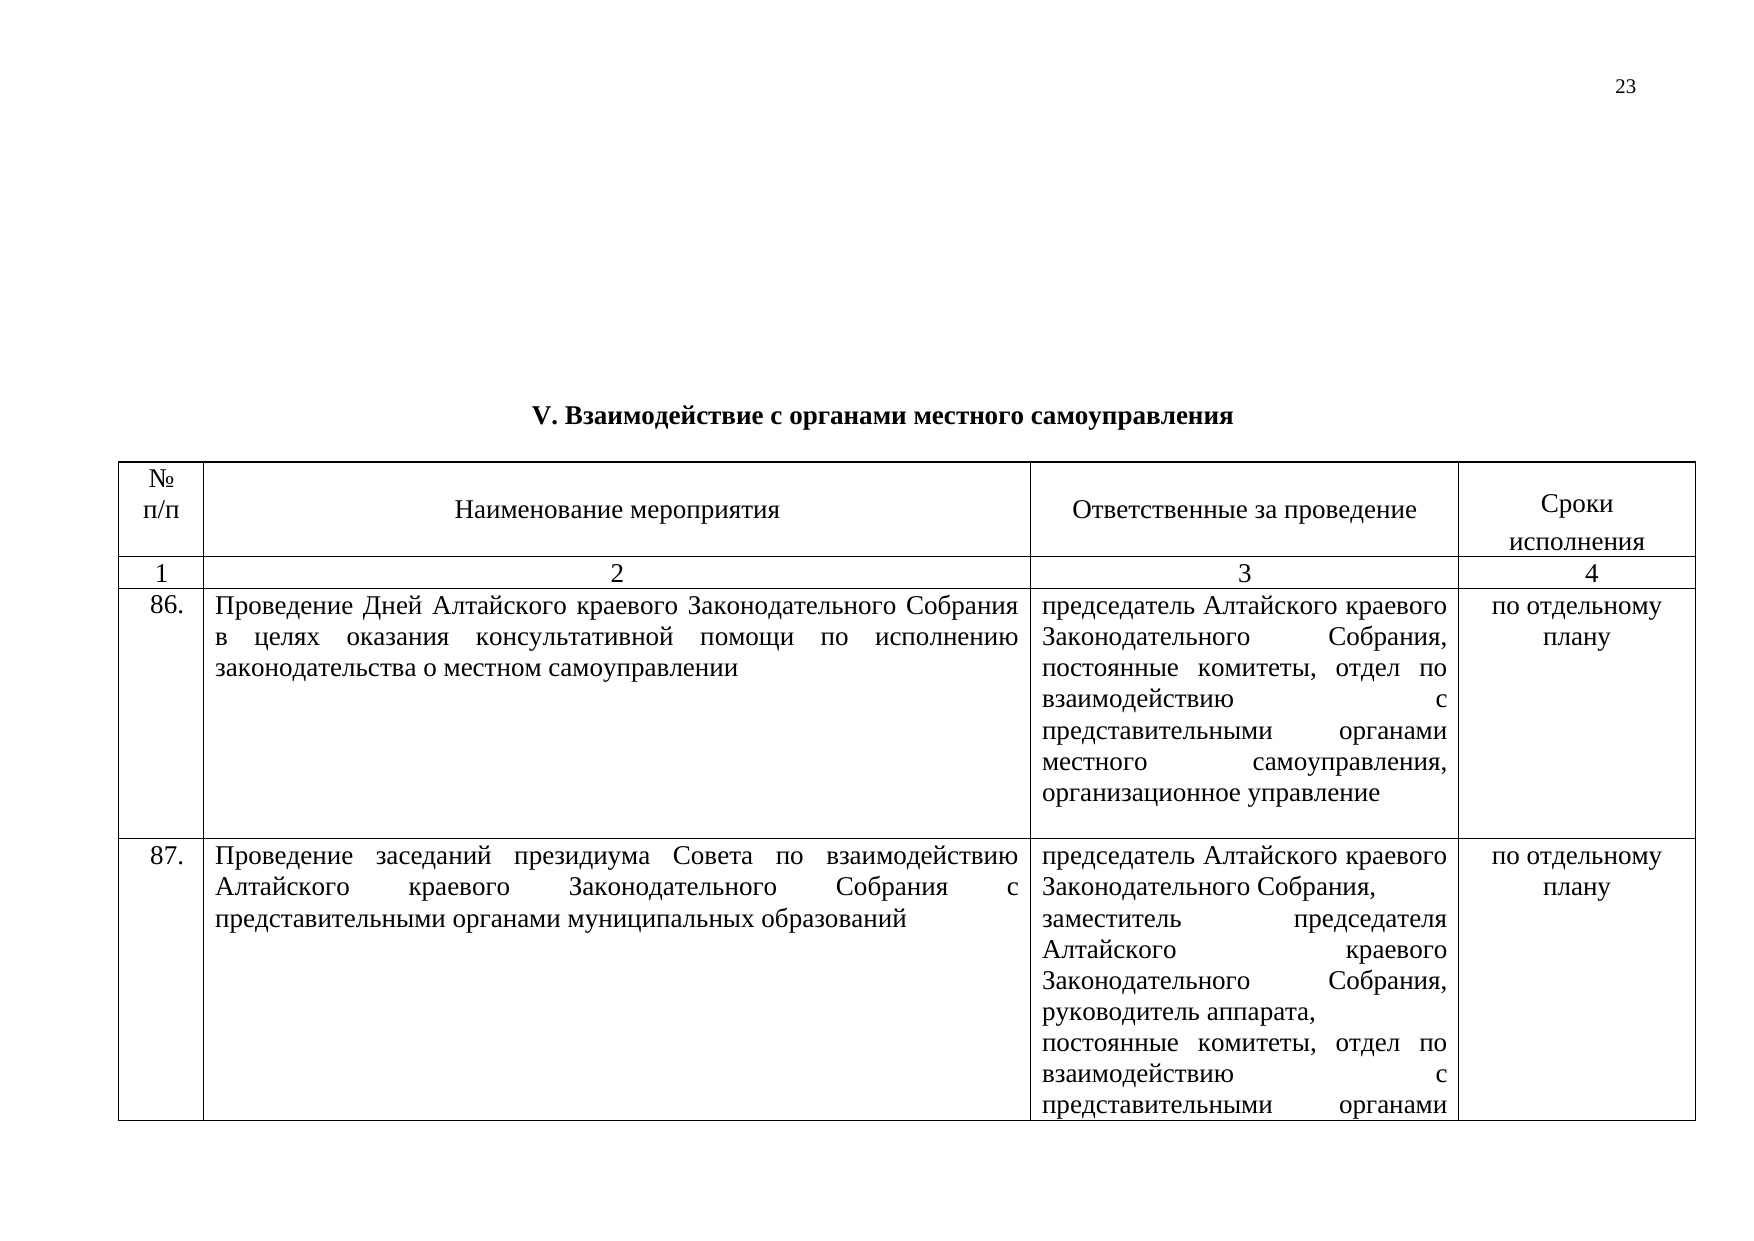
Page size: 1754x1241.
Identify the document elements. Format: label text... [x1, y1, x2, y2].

table_cell председатель Алтайского краевого Законодательного Собрания, постоянные комитеты, отдел по взаимодействию с представительными органами местного самоуправления, организационное управление [1031, 589, 1458, 838]
text V. Взаимодействие с органами местного самоуправления [130, 399, 1636, 430]
table_header Ответственные за проведение [1031, 463, 1458, 556]
table_cell 4 [1459, 557, 1695, 588]
table_cell 1 [119, 557, 203, 588]
table_cell [119, 839, 203, 1120]
table_header № п/п [119, 463, 203, 556]
table_cell по отдельному плану [1459, 839, 1695, 1120]
table_cell Проведение Дней Алтайского краевого Законодательного Собрания в целях оказания консультативной помощи по исполнению законодательства о местном самоуправлении [204, 589, 1030, 838]
table_cell по отдельному плану [1459, 589, 1695, 838]
table_header Наименование мероприятия [204, 463, 1030, 556]
table_cell 3 [1031, 557, 1458, 588]
table_cell [119, 589, 203, 838]
table_cell 2 [204, 557, 1030, 588]
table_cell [204, 839, 1030, 1120]
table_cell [1031, 839, 1458, 1120]
table_header Сроки исполнения [1459, 463, 1695, 556]
